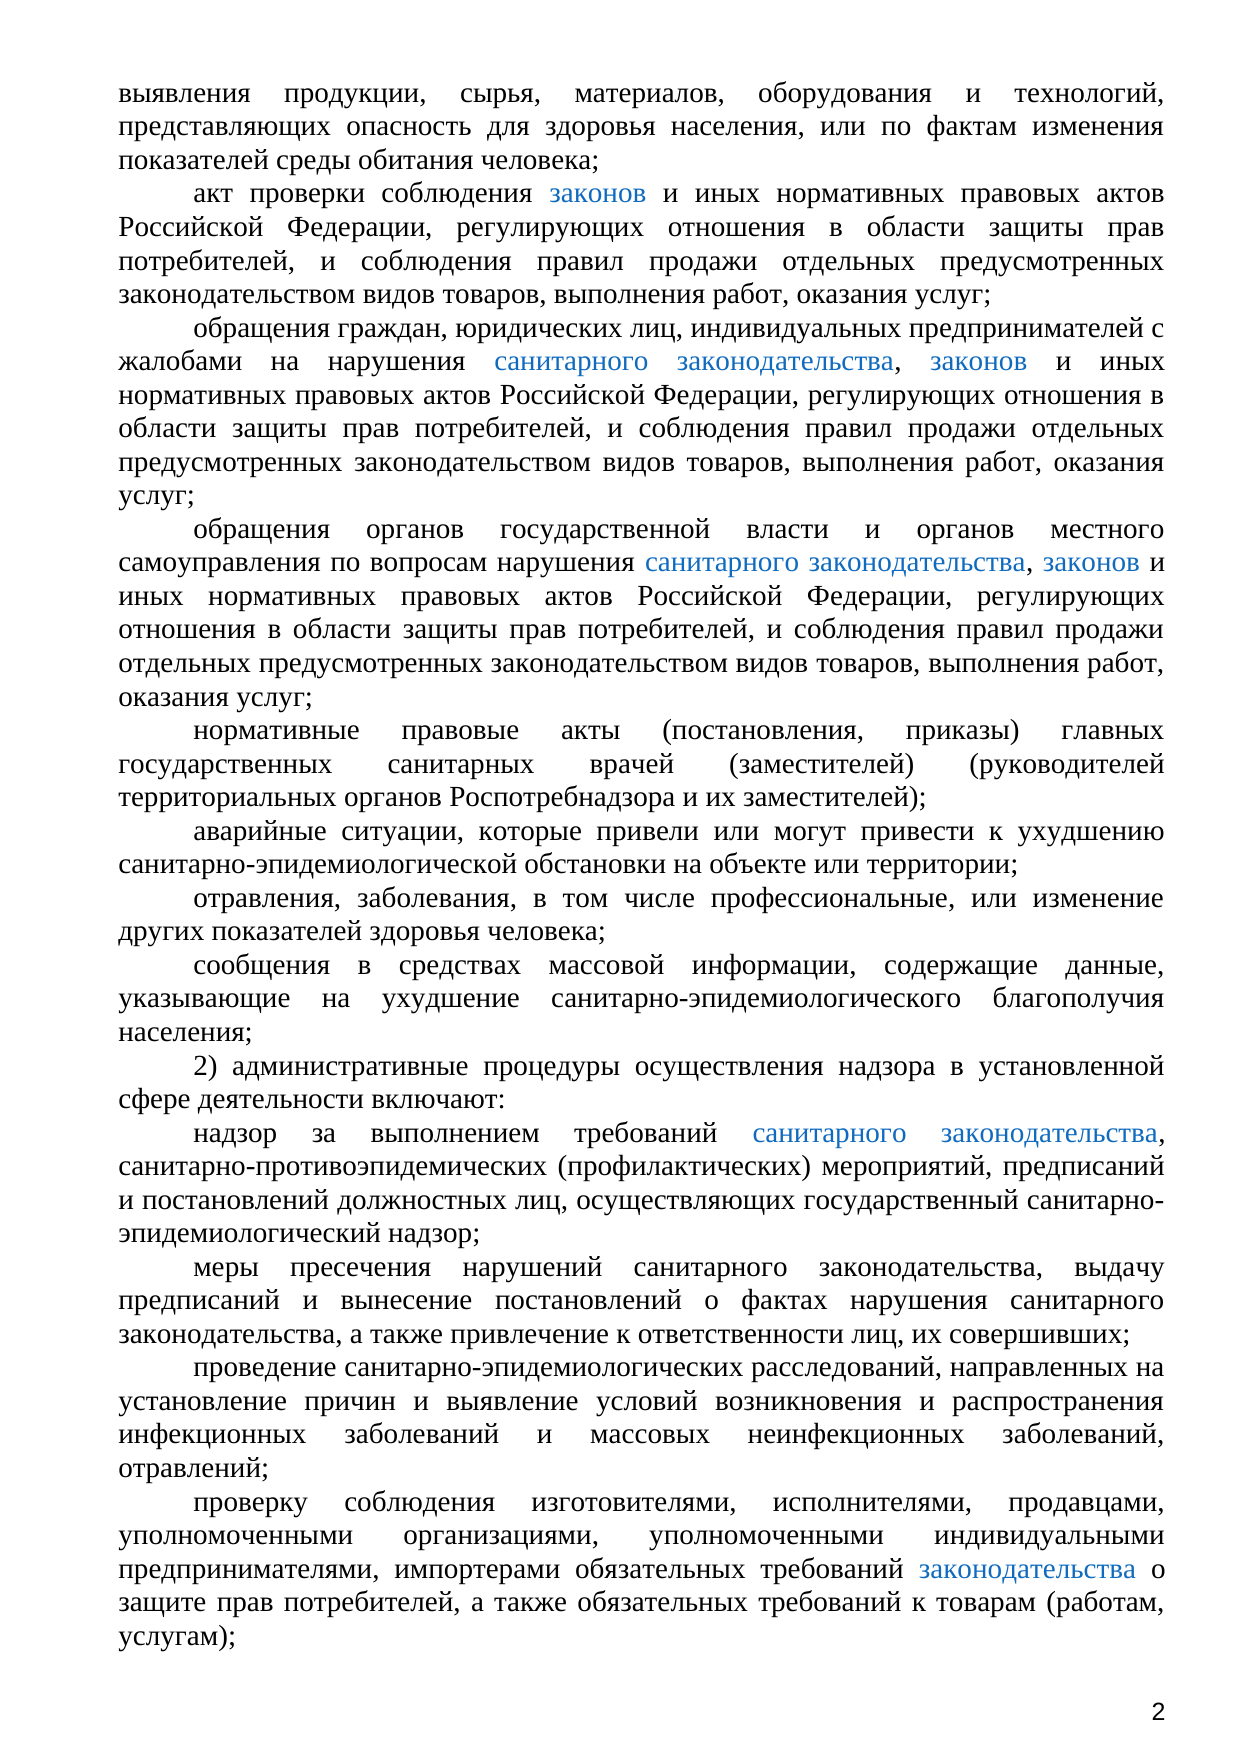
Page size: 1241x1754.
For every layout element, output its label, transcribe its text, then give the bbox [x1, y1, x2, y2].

text проведение санитарно-эпидемиологических расследований, направленных на установление причин и выявление условий возникновения и распространения инфекционных заболеваний и массовых неинфекционных заболеваний, отравлений; [118, 1349, 1165, 1484]
text надзор за выполнением требований санитарного законодательства, санитарно-противоэпидемических (профилактических) мероприятий, предписаний и постановлений должностных лиц, осуществляющих государственный санитарно-эпидемиологический надзор; [118, 1115, 1165, 1249]
text обращения граждан, юридических лиц, индивидуальных предпринимателей с жалобами на нарушения санитарного законодательства, законов и иных нормативных правовых актов Российской Федерации, регулирующих отношения в области защиты прав потребителей, и соблюдения правил продажи отдельных предусмотренных законодательством видов товаров, выполнения работ, оказания услуг; [118, 310, 1165, 511]
text отравления, заболевания, в том числе профессиональные, или изменение других показателей здоровья человека; [118, 880, 1165, 947]
text проверку соблюдения изготовителями, исполнителями, продавцами, уполномоченными организациями, уполномоченными индивидуальными предпринимателями, импортерами обязательных требований законодательства о защите прав потребителей, а также обязательных требований к товарам (работам, услугам); [118, 1484, 1165, 1651]
text нормативные правовые акты (постановления, приказы) главных государственных санитарных врачей (заместителей) (руководителей территориальных органов Роспотребнадзора и их заместителей); [118, 712, 1165, 813]
text сообщения в средствах массовой информации, содержащие данные, указывающие на ухудшение санитарно-эпидемиологического благополучия населения; [118, 947, 1165, 1048]
text обращения органов государственной власти и органов местного самоуправления по вопросам нарушения санитарного законодательства, законов и иных нормативных правовых актов Российской Федерации, регулирующих отношения в области защиты прав потребителей, и соблюдения правил продажи отдельных предусмотренных законодательством видов товаров, выполнения работ, оказания услуг; [118, 511, 1165, 712]
text аварийные ситуации, которые привели или могут привести к ухудшению санитарно-эпидемиологической обстановки на объекте или территории; [118, 813, 1165, 880]
text меры пресечения нарушений санитарного законодательства, выдачу предписаний и вынесение постановлений о фактах нарушения санитарного законодательства, а также привлечение к ответственности лиц, их совершивших; [118, 1249, 1165, 1349]
text 2) административные процедуры осуществления надзора в установленной сфере деятельности включают: [118, 1048, 1165, 1115]
text акт проверки соблюдения законов и иных нормативных правовых актов Российской Федерации, регулирующих отношения в области защиты прав потребителей, и соблюдения правил продажи отдельных предусмотренных законодательством видов товаров, выполнения работ, оказания услуг; [118, 176, 1165, 310]
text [118, 75, 1165, 176]
